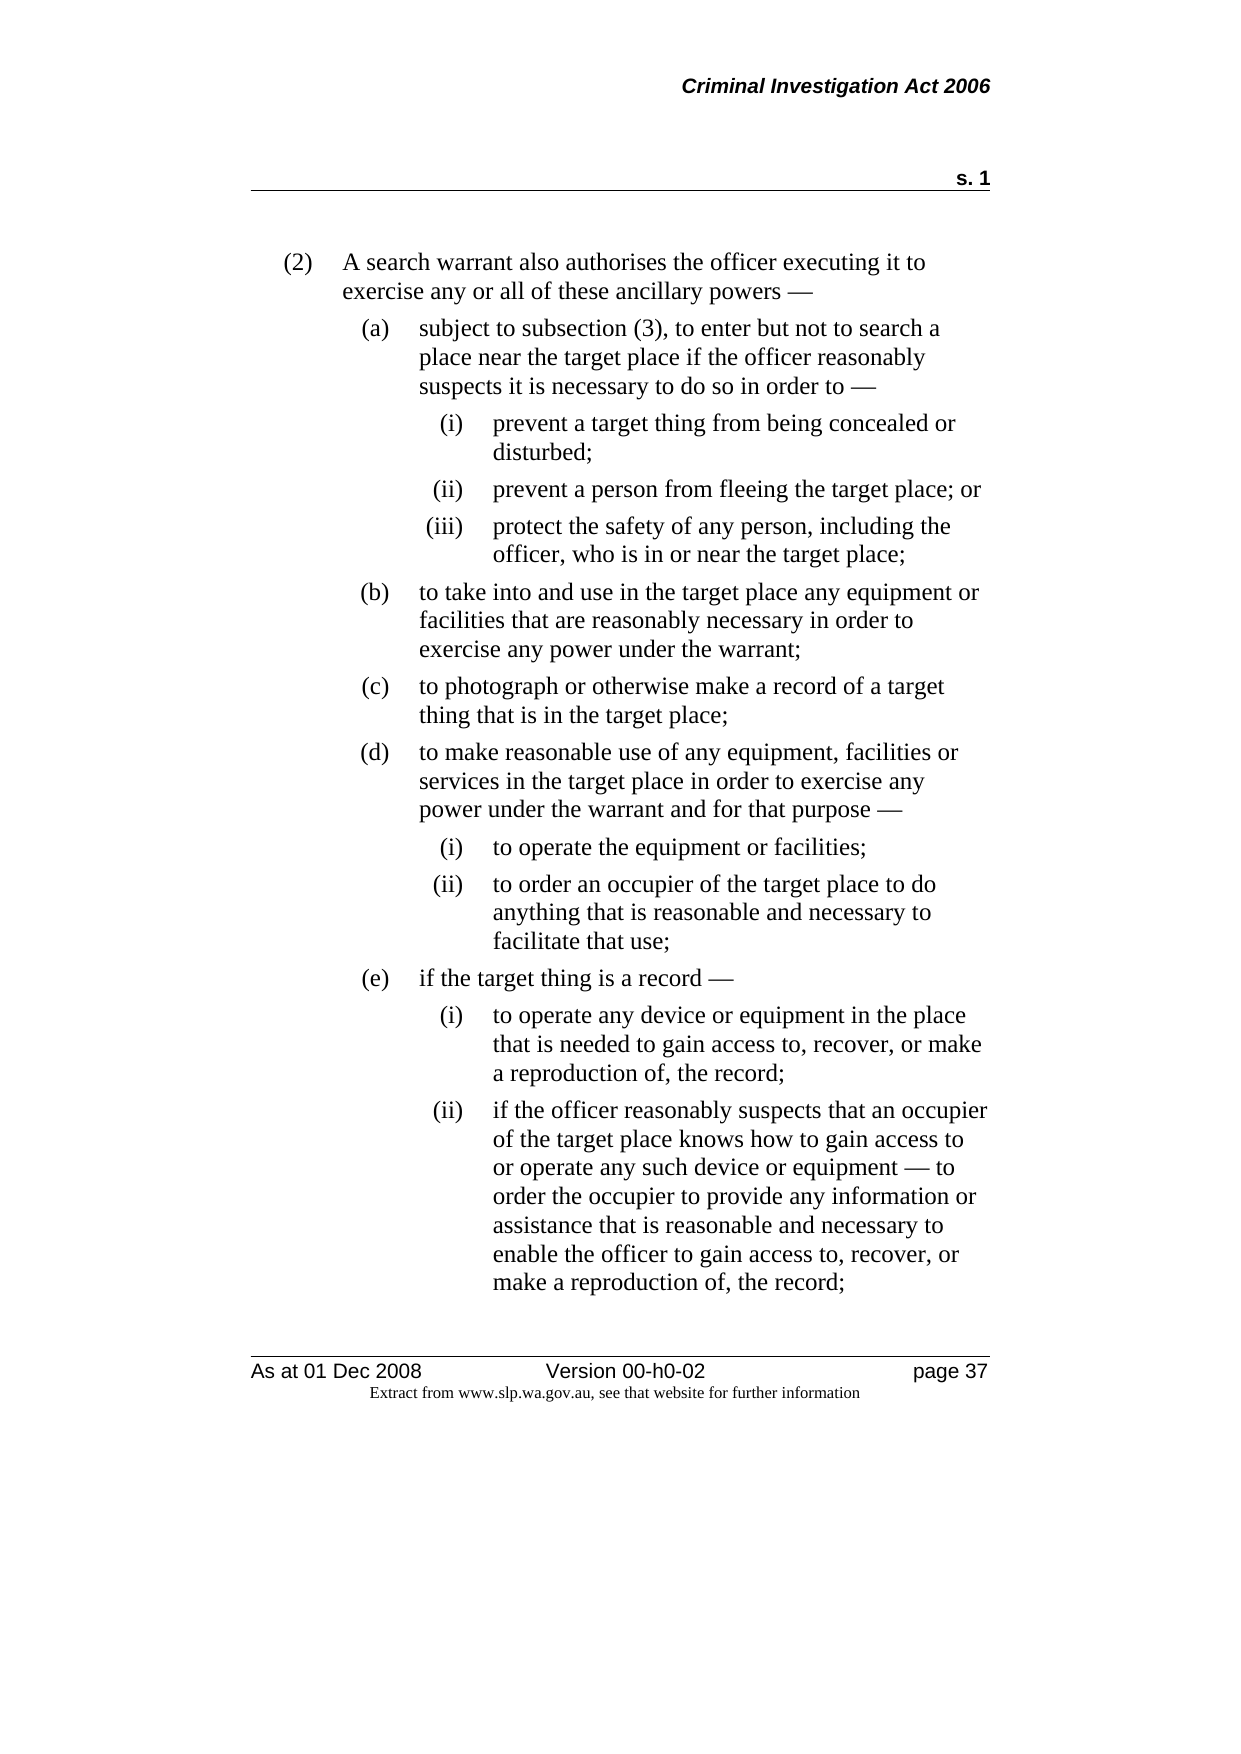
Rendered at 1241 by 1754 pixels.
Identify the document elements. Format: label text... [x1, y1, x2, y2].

text (d) to make reasonable use of any equipment, facilities or services in the target place in order to exercise any power under the warrant and for that purpose — [251, 737, 990, 823]
text (ii) if the officer reasonably suspects that an occupier of the target place knows how to gain access to or operate any such device or equipment — to order the occupier to provide any information or assistance that is reasonable and necessary to enable the officer to gain access to, recover, or make a reproduction of, the record; [251, 1095, 990, 1296]
text (ii) prevent a person from fleeing the target place; or [251, 474, 990, 502]
text (iii) protect the safety of any person, including the officer, who is in or near the target place; [251, 511, 990, 568]
text (i) to operate the equipment or facilities; [251, 832, 990, 860]
text (2) A search warrant also authorises the officer executing it to exercise any or all of these ancillary powers — [251, 247, 990, 305]
text (b) to take into and use in the target place any equipment or facilities that are reasonably necessary in order to exercise any power under the warrant; [251, 577, 990, 663]
text (i) prevent a target thing from being concealed or disturbed; [251, 408, 990, 465]
text (c) to photograph or otherwise make a record of a target thing that is in the target place; [251, 671, 990, 729]
text (a) subject to subsection (3), to enter but not to search a place near the target place if the officer reasonably suspects it is necessary to do so in order to — [251, 313, 990, 399]
text (i) to operate any device or equipment in the place that is needed to gain access to, recover, or make a reproduction of, the record; [251, 1000, 990, 1087]
text (ii) to order an occupier of the target place to do anything that is reasonable and necessary to facilitate that use; [251, 869, 990, 955]
text (e) if the target thing is a record — [251, 963, 990, 992]
